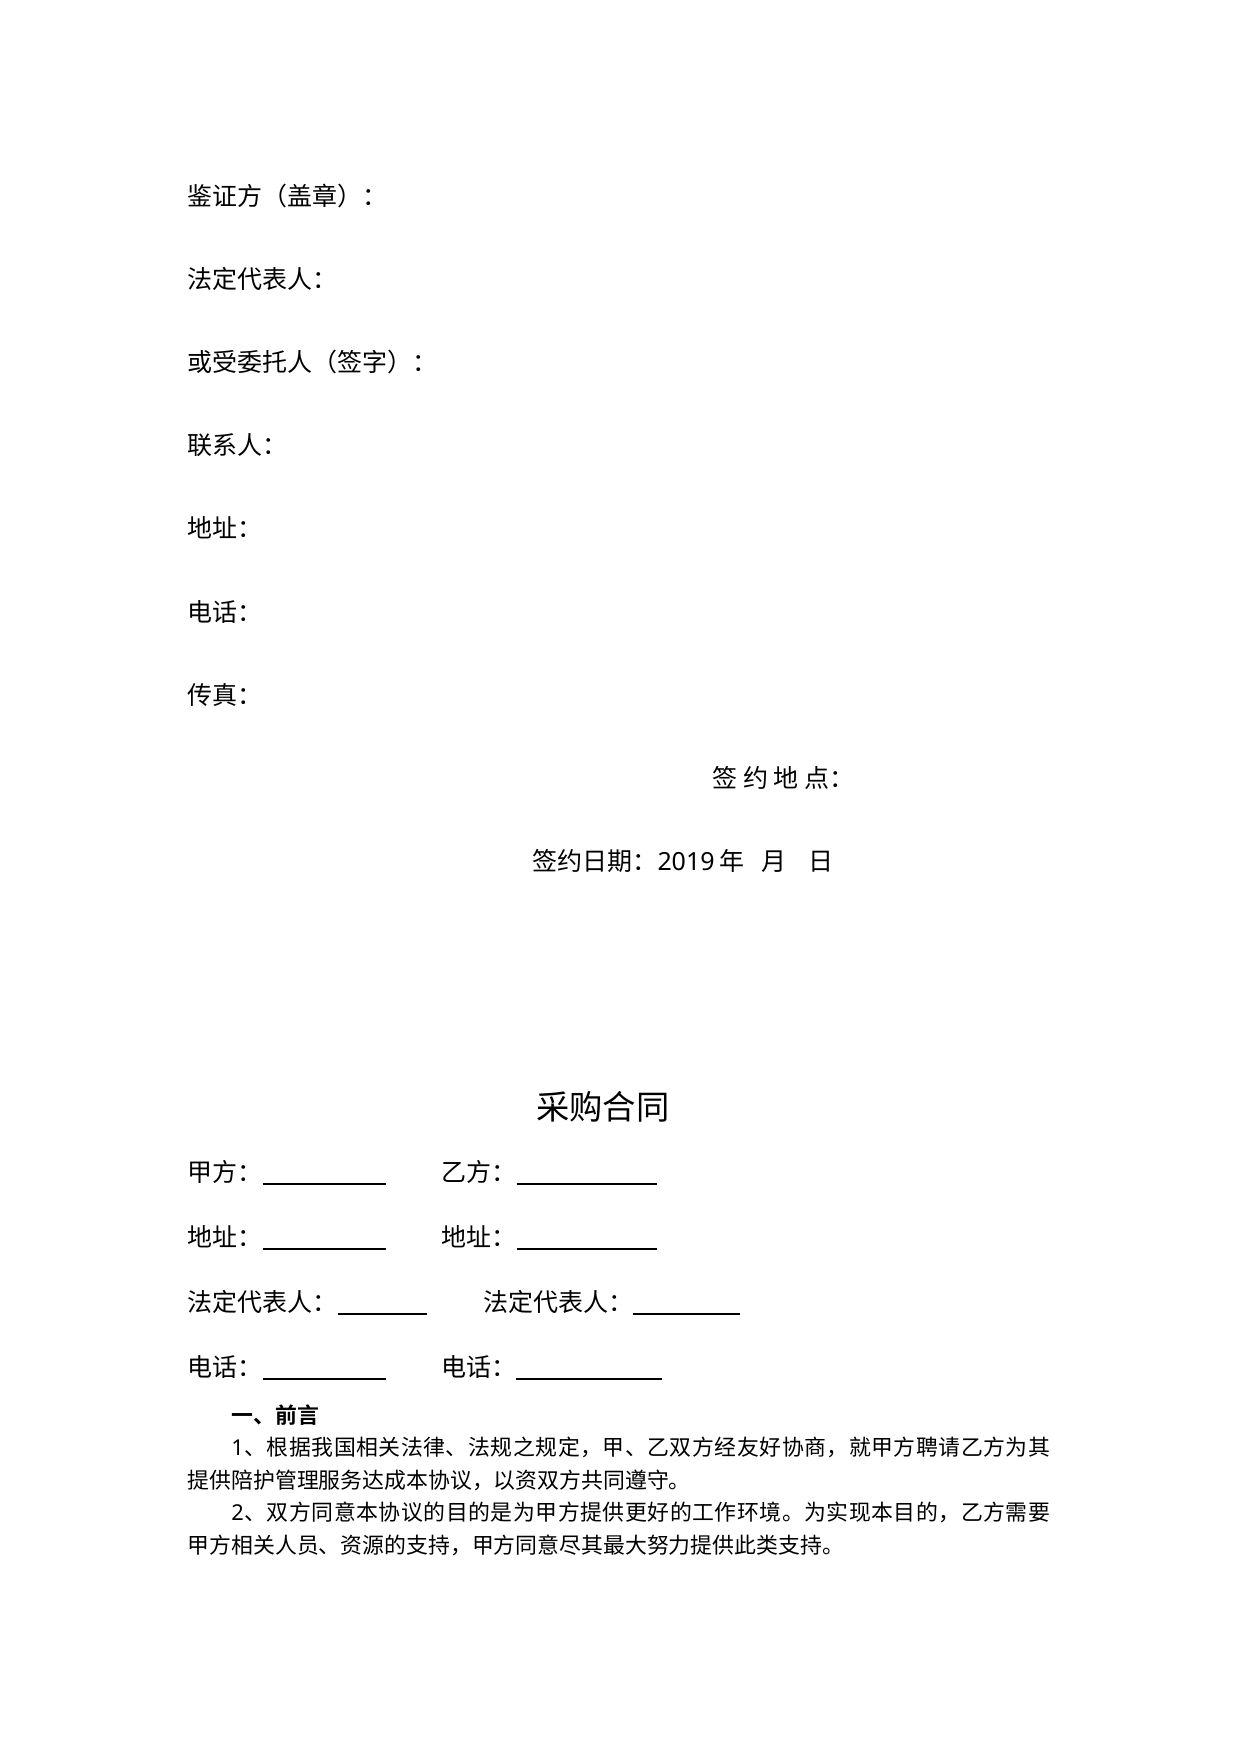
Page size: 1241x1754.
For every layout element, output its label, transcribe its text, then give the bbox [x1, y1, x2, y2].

text 电话： 电话： [187, 1333, 1053, 1398]
text 电话： [187, 578, 1053, 643]
text 地址： 地址： [187, 1203, 1053, 1268]
text 或受委托人（签字）： [187, 328, 1053, 393]
text 法定代表人： [187, 245, 1053, 310]
text 签 约 地 点： [187, 744, 1053, 809]
text 甲方： 乙方： [187, 1138, 1053, 1203]
text 一、前言 [187, 1398, 1053, 1430]
text 联系人： [187, 411, 1053, 476]
text 地址： [187, 494, 1053, 559]
text 2、双方同意本协议的目的是为甲方提供更好的工作环境。为实现本目的，乙方需要甲方相关人员、资源的支持，甲方同意尽其最大努力提供此类支持。 [187, 1495, 1053, 1560]
text 鉴证方（盖章）： [187, 162, 1053, 227]
text 采购合同 [187, 1073, 1053, 1138]
text 签约日期：2019年 月 日 [187, 827, 1053, 892]
text 传真： [187, 661, 1053, 726]
text 1、根据我国相关法律、法规之规定，甲、乙双方经友好协商，就甲方聘请乙方为其提供陪护管理服务达成本协议，以资双方共同遵守。 [187, 1430, 1053, 1495]
text 法定代表人： 法定代表人： [187, 1268, 1053, 1333]
